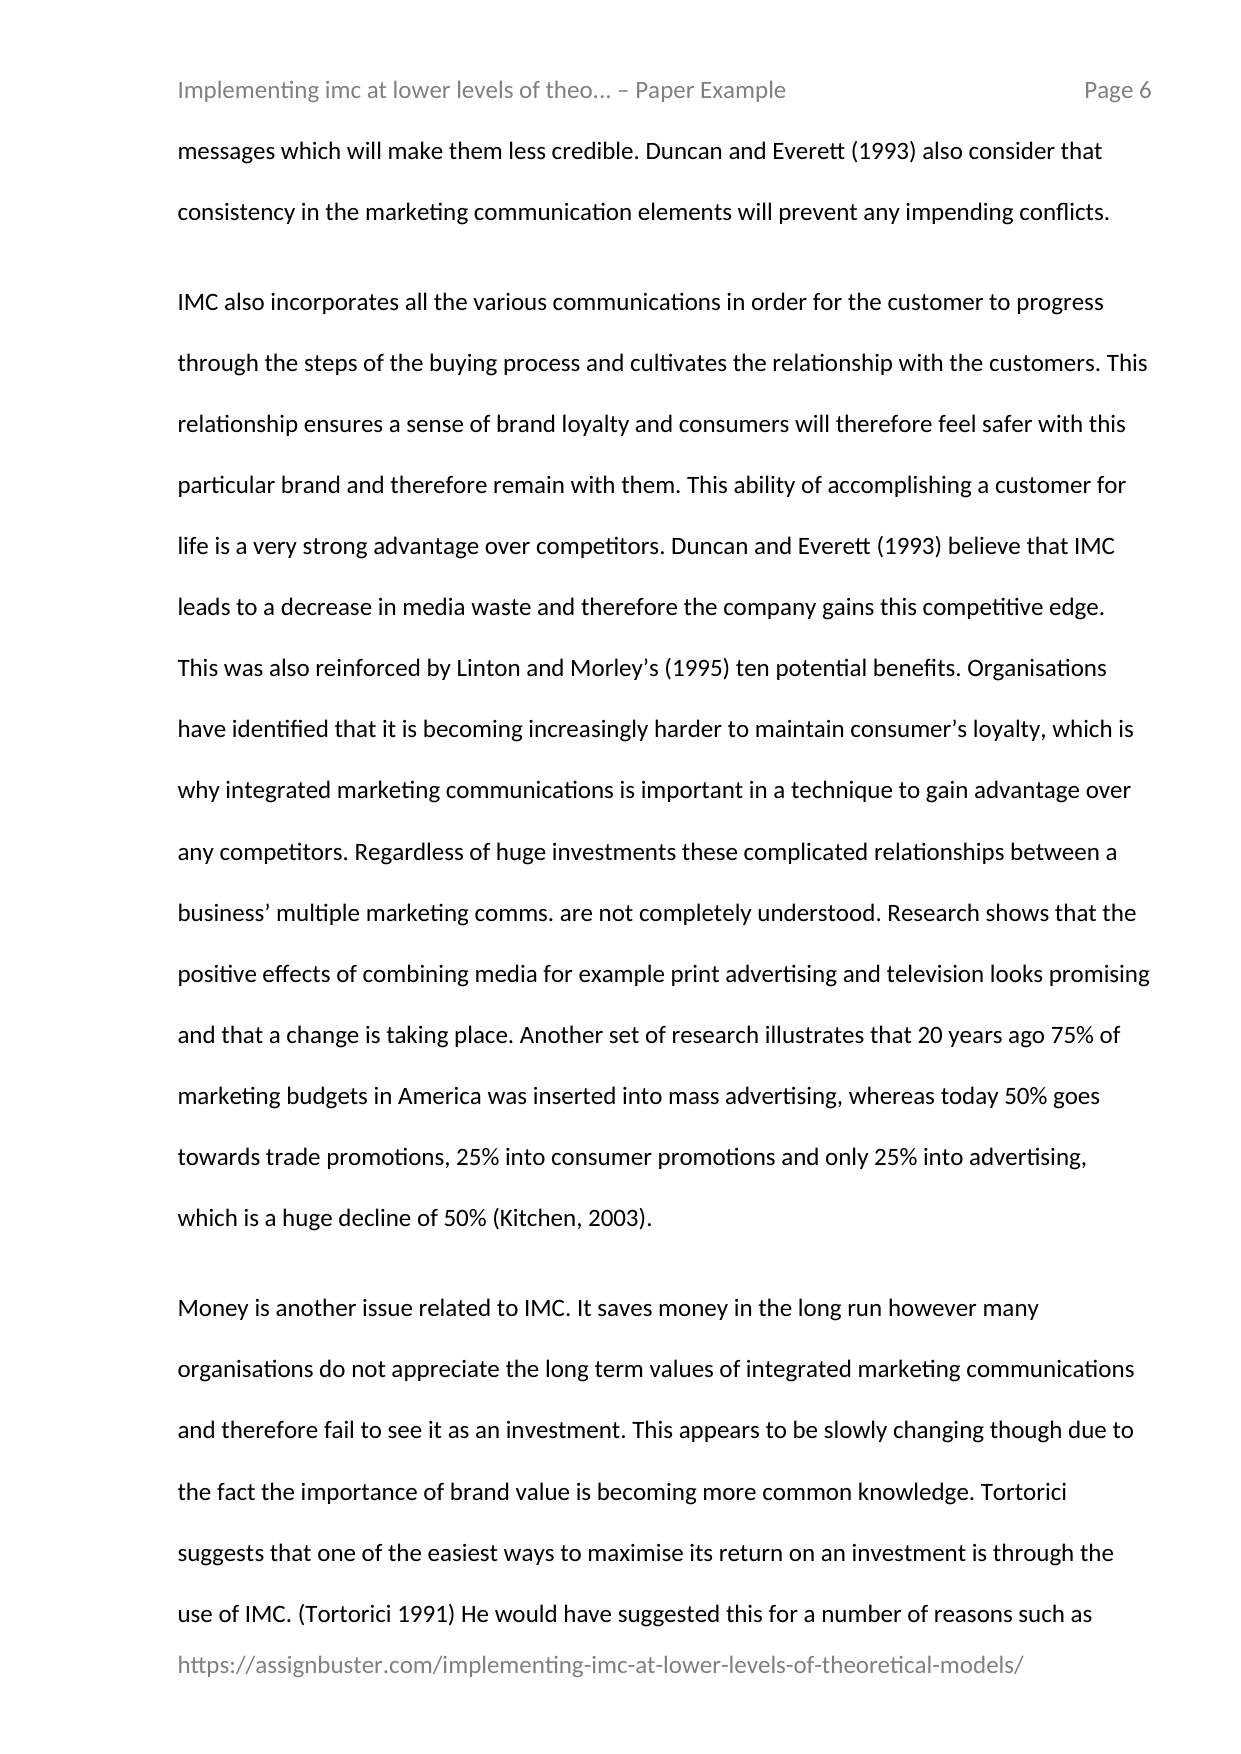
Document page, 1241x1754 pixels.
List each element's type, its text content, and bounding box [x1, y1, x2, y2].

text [177, 135, 1152, 226]
text IMC also incorporates all the various communications in order for the customer to progress through the steps of the buying process and cultivates the relationship with the customers. This relationship ensures a sense of brand loyalty and consumers will therefore feel safer with this particular brand and therefore remain with them. This ability of accomplishing a customer for life is a very strong advantage over competitors. Duncan and Everett (1993) believe that IMC leads to a decrease in media waste and therefore the company gains this competitive edge. This was also reinforced by Linton and Morley’s (1995) ten potential benefits. Organisations have identified that it is becoming increasingly harder to maintain consumer’s loyalty, which is why integrated marketing communications is important in a technique to gain advantage over any competitors. Regardless of huge investments these complicated relationships between a business’ multiple marketing comms. are not completely understood. Research shows that the positive effects of combining media for example print advertising and television looks promising and that a change is taking place. Another set of research illustrates that 20 years ago 75% of marketing budgets in America was inserted into mass advertising, whereas today 50% goes towards trade promotions, 25% into consumer promotions and only 25% into advertising, which is a huge decline of 50% (Kitchen, 2003). [177, 286, 1152, 1232]
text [177, 1292, 1152, 1628]
